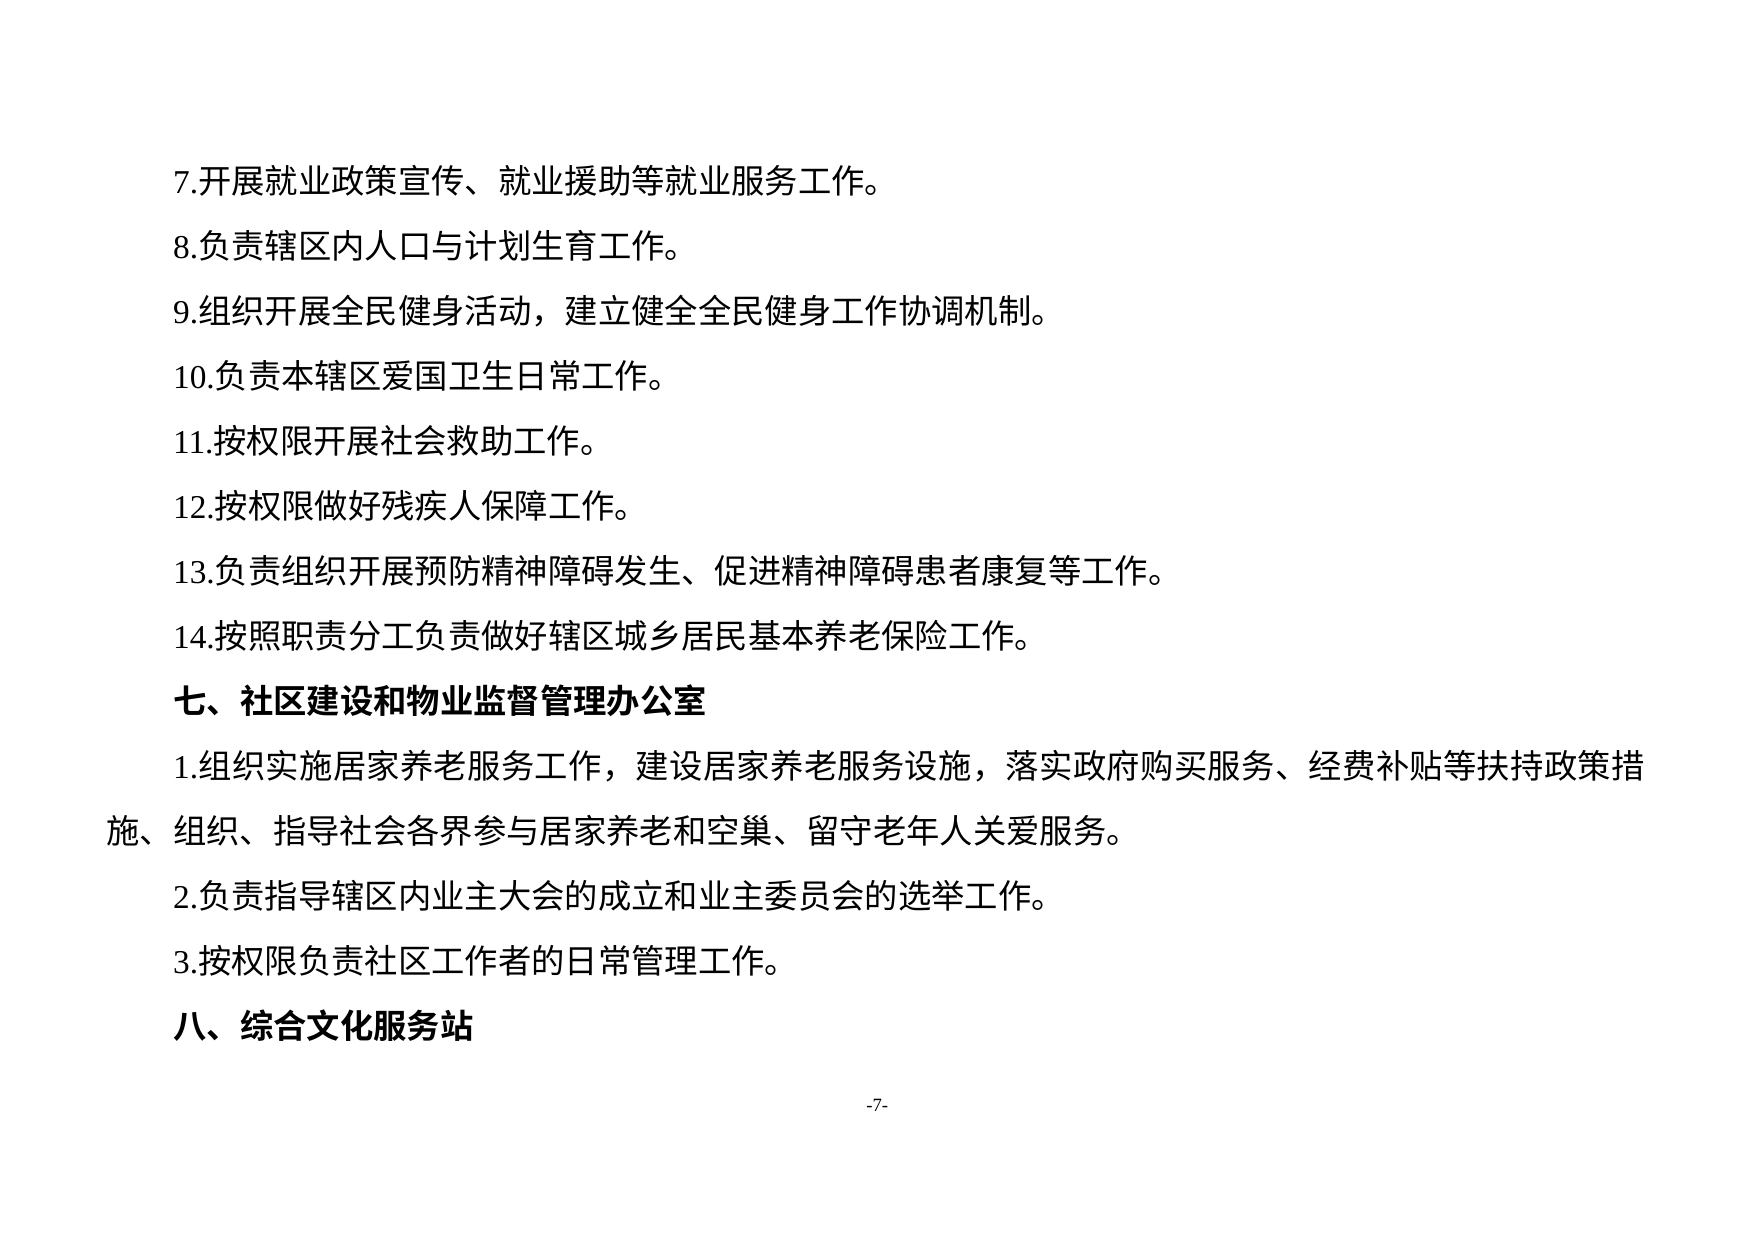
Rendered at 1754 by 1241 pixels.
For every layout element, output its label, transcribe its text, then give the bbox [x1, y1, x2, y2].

text 八、综合文化服务站 [106, 991, 1648, 1056]
text 14.按照职责分工负责做好辖区城乡居民基本养老保险工作。 [106, 601, 1648, 666]
text 13.负责组织开展预防精神障碍发生、促进精神障碍患者康复等工作。 [106, 536, 1648, 601]
text 7.开展就业政策宣传、就业援助等就业服务工作。 [106, 146, 1648, 211]
text 2.负责指导辖区内业主大会的成立和业主委员会的选举工作。 [106, 861, 1648, 926]
text 1.组织实施居家养老服务工作，建设居家养老服务设施，落实政府购买服务、经费补贴等扶持政策措施、组织、指导社会各界参与居家养老和空巢、留守老年人关爱服务。 [106, 731, 1648, 861]
text 9.组织开展全民健身活动，建立健全全民健身工作协调机制。 [106, 276, 1648, 341]
text 8.负责辖区内人口与计划生育工作。 [106, 211, 1648, 276]
text 12.按权限做好残疾人保障工作。 [106, 471, 1648, 536]
text 七、社区建设和物业监督管理办公室 [106, 666, 1648, 731]
text 11.按权限开展社会救助工作。 [106, 406, 1648, 471]
text 10.负责本辖区爱国卫生日常工作。 [106, 341, 1648, 406]
text 3.按权限负责社区工作者的日常管理工作。 [106, 926, 1648, 991]
